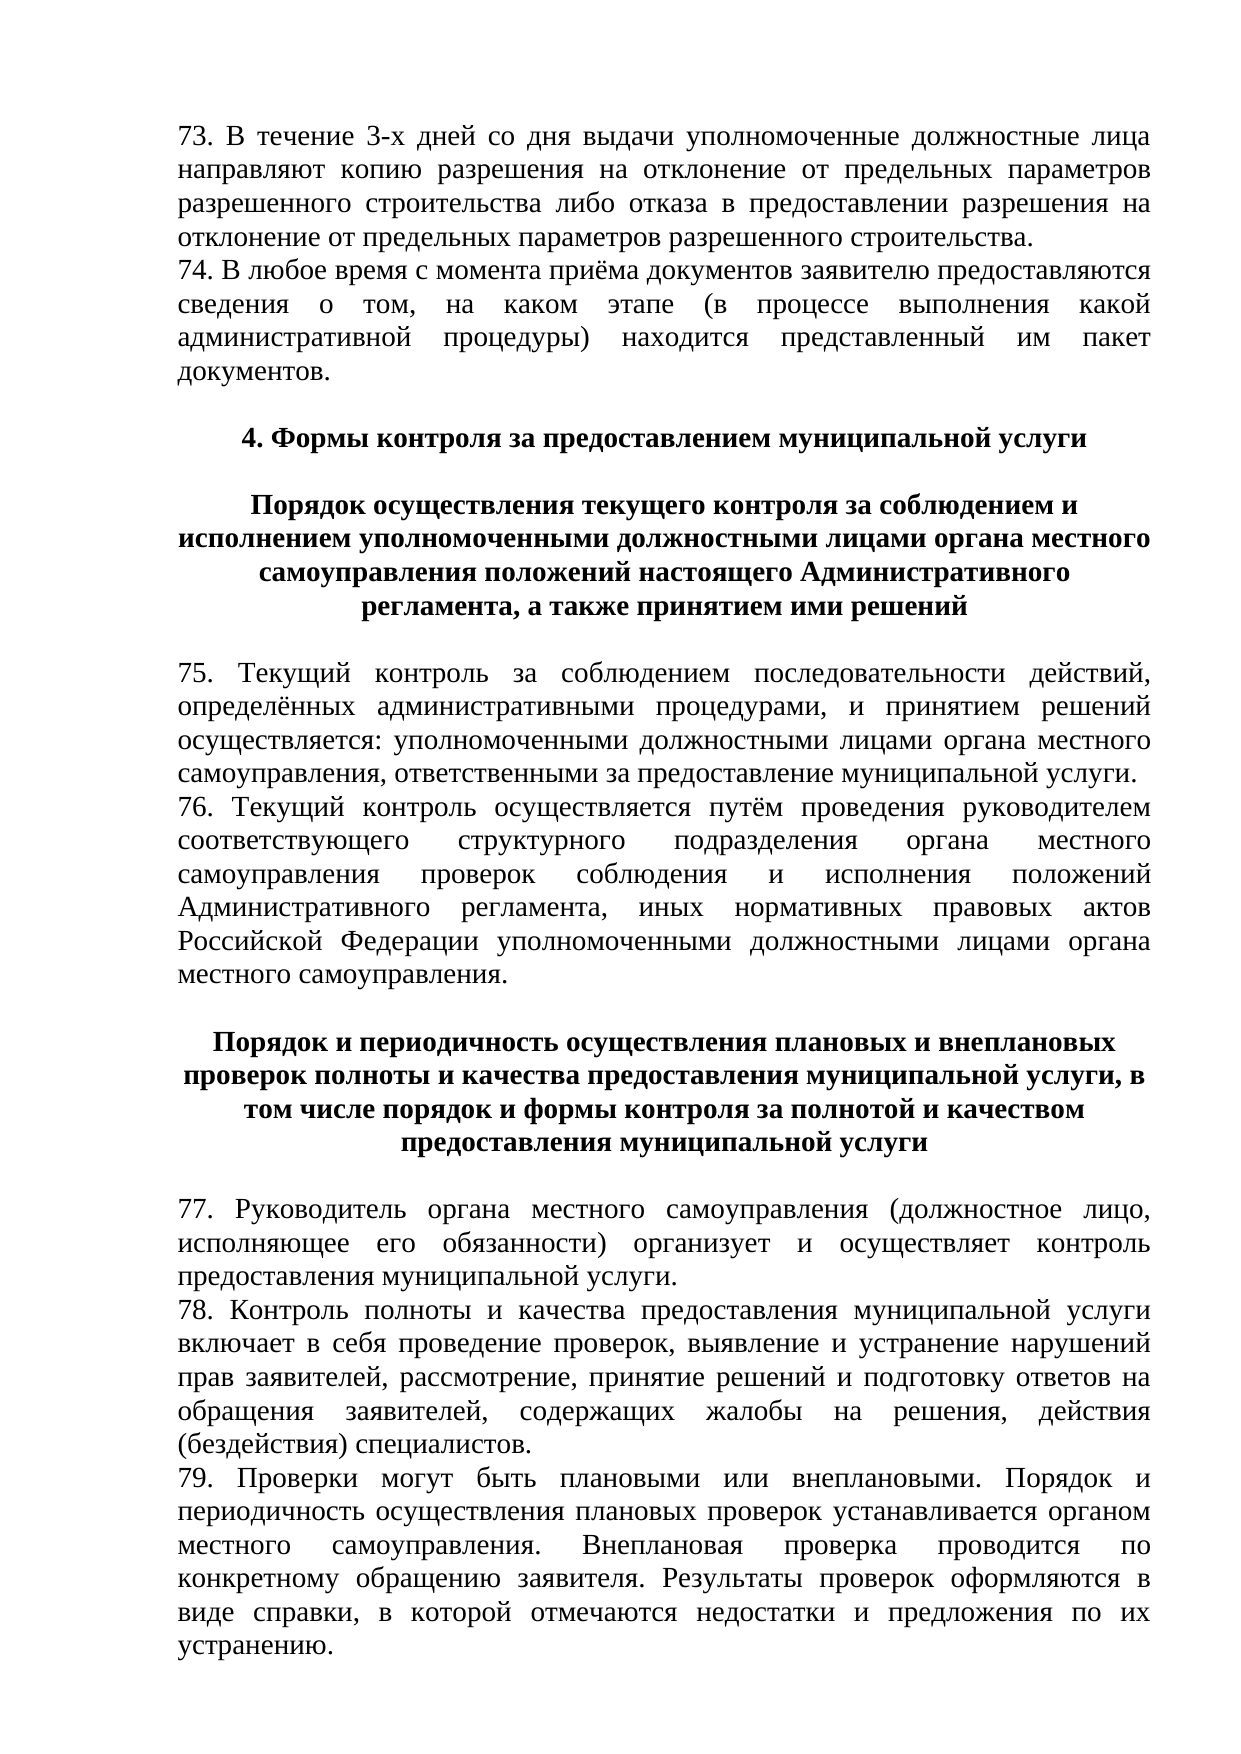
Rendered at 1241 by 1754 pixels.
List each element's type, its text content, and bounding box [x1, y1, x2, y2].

text 75. Текущий контроль за соблюдением последовательности действий, определённых административными процедурами, и принятием решений осуществляется: уполномоченными должностными лицами органа местного самоуправления, ответственными за предоставление муниципальной услуги. [177, 655, 1152, 789]
text 78. Контроль полноты и качества предоставления муниципальной услуги включает в себя проведение проверок, выявление и устранение нарушений прав заявителей, рассмотрение, принятие решений и подготовку ответов на обращения заявителей, содержащих жалобы на решения, действия (бездействия) специалистов. [177, 1292, 1152, 1460]
text 74. В любое время с момента приёма документов заявителю предоставляются сведения о том, на каком этапе (в процессе выполнения какой административной процедуры) находится представленный им пакет документов. [177, 252, 1152, 386]
text Порядок и периодичность осуществления плановых и внеплановых проверок полноты и качества предоставления муниципальной услуги, в том числе порядок и формы контроля за полнотой и качеством предоставления муниципальной услуги [177, 1024, 1152, 1158]
text 79. Проверки могут быть плановыми или внеплановыми. Порядок и периодичность осуществления плановых проверок устанавливается органом местного самоуправления. Внеплановая проверка проводится по конкретному обращению заявителя. Результаты проверок оформляются в виде справки, в которой отмечаются недостатки и предложения по их устранению. [177, 1460, 1152, 1661]
text 73. В течение 3-х дней со дня выдачи уполномоченные должностные лица направляют копию разрешения на отклонение от предельных параметров разрешенного строительства либо отказа в предоставлении разрешения на отклонение от предельных параметров разрешенного строительства. [177, 118, 1152, 252]
text 77. Руководитель органа местного самоуправления (должностное лицо, исполняющее его обязанности) организует и осуществляет контроль предоставления муниципальной услуги. [177, 1191, 1152, 1292]
text 76. Текущий контроль осуществляется путём проведения руководителем соответствующего структурного подразделения органа местного самоуправления проверок соблюдения и исполнения положений Административного регламента, иных нормативных правовых актов Российской Федерации уполномоченными должностными лицами органа местного самоуправления. [177, 789, 1152, 990]
text 4. Формы контроля за предоставлением муниципальной услуги [177, 420, 1152, 453]
text Порядок осуществления текущего контроля за соблюдением и исполнением уполномоченными должностными лицами органа местного самоуправления положений настоящего Административного регламента, а также принятием ими решений [177, 487, 1152, 621]
